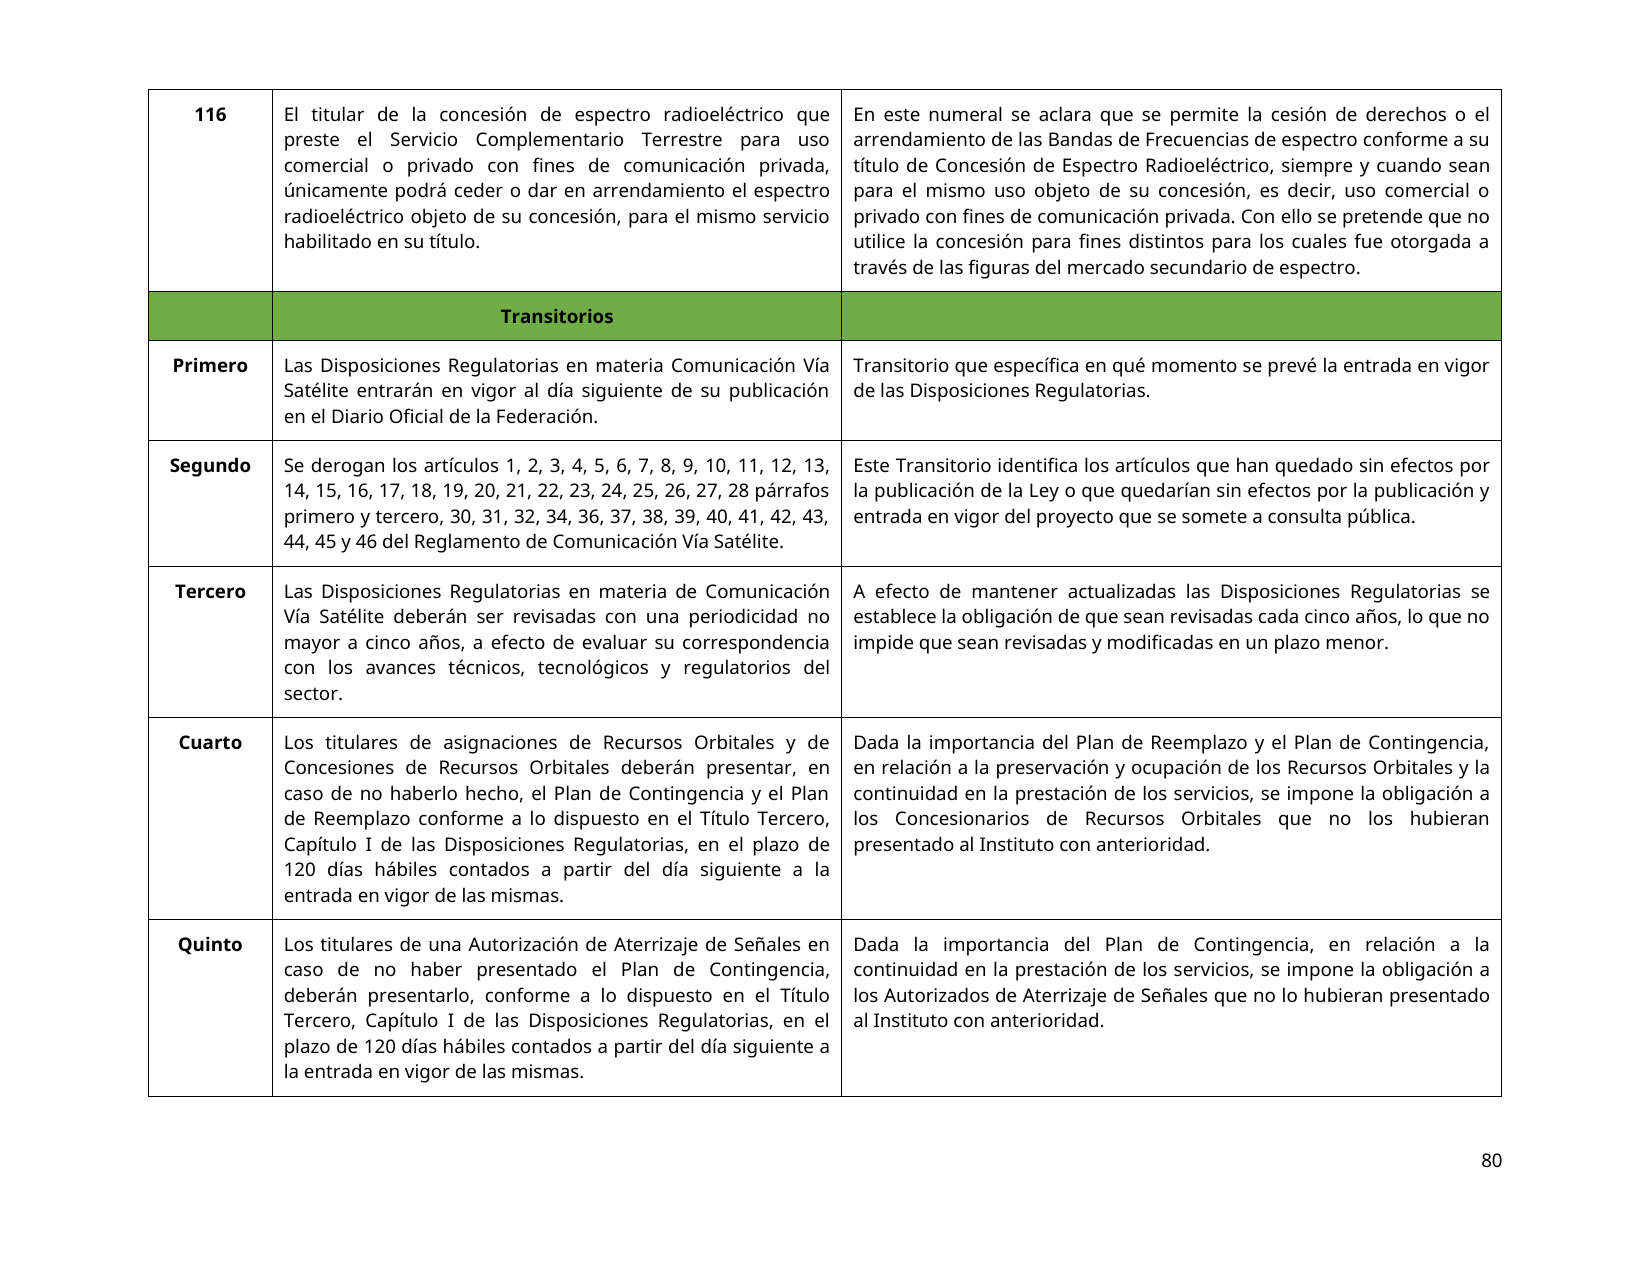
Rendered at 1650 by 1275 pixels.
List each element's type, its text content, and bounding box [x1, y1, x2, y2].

table_cell Los titulares de asignaciones de Recursos Orbitales y de Concesiones de Recursos Orbitales deberán presentar, en caso de no haberlo hecho, el Plan de Contingencia y el Plan de Reemplazo conforme a lo dispuesto en el Título Tercero, Capítulo I de las Disposiciones Regulatorias, en el plazo de 120 días hábiles contados a partir del día siguiente a la entrada en vigor de las mismas. [273, 718, 841, 919]
table_cell Transitorios [273, 292, 841, 340]
table_cell Las Disposiciones Regulatorias en materia de Comunicación Vía Satélite deberán ser revisadas con una periodicidad no mayor a cinco años, a efecto de evaluar su correspondencia con los avances técnicos, tecnológicos y regulatorios del sector. [273, 567, 841, 717]
table_cell Transitorio que específica en qué momento se prevé la entrada en vigor de las Disposiciones Regulatorias. [842, 341, 1501, 440]
table_cell Cuarto [149, 718, 272, 919]
table_cell Quinto [149, 920, 272, 1096]
table_cell Tercero [149, 567, 272, 717]
table_cell [842, 292, 1501, 340]
table_cell Este Transitorio identifica los artículos que han quedado sin efectos por la publicación de la Ley o que quedarían sin efectos por la publicación y entrada en vigor del proyecto que se somete a consulta pública. [842, 441, 1501, 566]
table_cell El titular de la concesión de espectro radioeléctrico que preste el Servicio Complementario Terrestre para uso comercial o privado con fines de comunicación privada, únicamente podrá ceder o dar en arrendamiento el espectro radioeléctrico objeto de su concesión, para el mismo servicio habilitado en su título. [273, 90, 841, 291]
table_cell Dada la importancia del Plan de Reemplazo y el Plan de Contingencia, en relación a la preservación y ocupación de los Recursos Orbitales y la continuidad en la prestación de los servicios, se impone la obligación a los Concesionarios de Recursos Orbitales que no los hubieran presentado al Instituto con anterioridad. [842, 718, 1501, 919]
table_cell Se derogan los artículos 1, 2, 3, 4, 5, 6, 7, 8, 9, 10, 11, 12, 13, 14, 15, 16, 17, 18, 19, 20, 21, 22, 23, 24, 25, 26, 27, 28 párrafos primero y tercero, 30, 31, 32, 34, 36, 37, 38, 39, 40, 41, 42, 43, 44, 45 y 46 del Reglamento de Comunicación Vía Satélite. [273, 441, 841, 566]
table_cell Los titulares de una Autorización de Aterrizaje de Señales en caso de no haber presentado el Plan de Contingencia, deberán presentarlo, conforme a lo dispuesto en el Título Tercero, Capítulo I de las Disposiciones Regulatorias, en el plazo de 120 días hábiles contados a partir del día siguiente a la entrada en vigor de las mismas. [273, 920, 841, 1096]
table_cell Las Disposiciones Regulatorias en materia Comunicación Vía Satélite entrarán en vigor al día siguiente de su publicación en el Diario Oficial de la Federación. [273, 341, 841, 440]
table_cell 116 [149, 90, 272, 291]
table_cell A efecto de mantener actualizadas las Disposiciones Regulatorias se establece la obligación de que sean revisadas cada cinco años, lo que no impide que sean revisadas y modificadas en un plazo menor. [842, 567, 1501, 717]
table_cell Segundo [149, 441, 272, 566]
table_cell [149, 292, 272, 340]
table_cell Primero [149, 341, 272, 440]
table_cell En este numeral se aclara que se permite la cesión de derechos o el arrendamiento de las Bandas de Frecuencias de espectro conforme a su título de Concesión de Espectro Radioeléctrico, siempre y cuando sean para el mismo uso objeto de su concesión, es decir, uso comercial o privado con fines de comunicación privada. Con ello se pretende que no utilice la concesión para fines distintos para los cuales fue otorgada a través de las figuras del mercado secundario de espectro. [842, 90, 1501, 291]
table_cell Dada la importancia del Plan de Contingencia, en relación a la continuidad en la prestación de los servicios, se impone la obligación a los Autorizados de Aterrizaje de Señales que no lo hubieran presentado al Instituto con anterioridad. [842, 920, 1501, 1096]
